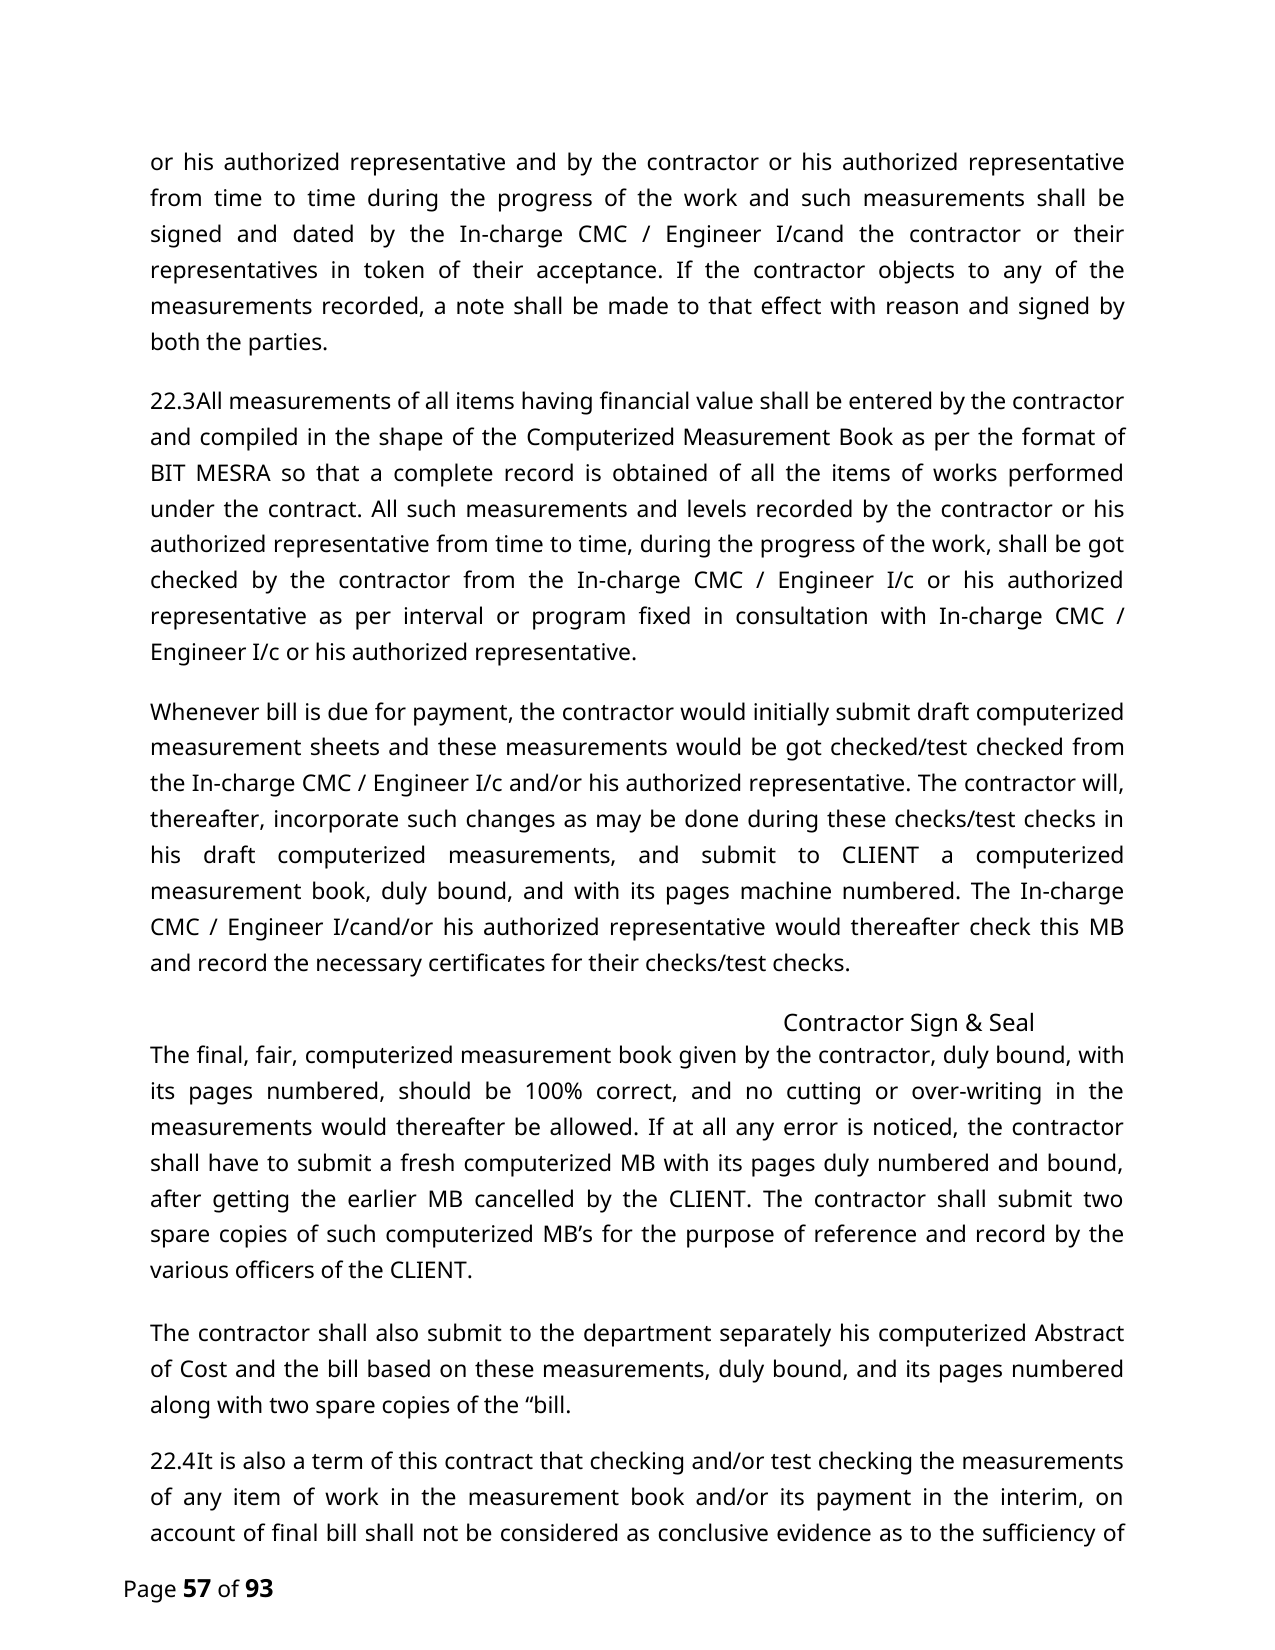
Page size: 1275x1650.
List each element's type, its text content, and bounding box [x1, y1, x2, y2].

text The contractor shall also submit to the department separately his computerized Abstract of Cost and the bill based on these measurements, duly bound, and its pages numbered along with two spare copies of the “bill. [150, 1317, 1126, 1421]
subtitle Contractor Sign & Seal [123, 1006, 1035, 1039]
list All measurements of all items having financial value shall be entered by the contractor and compiled in the shape of the Computerized Measurement Book as per the format of BIT MESRA so that a complete record is obtained of all the items of works performed under the contract. All such measurements and levels recorded by the contractor or his authorized representative from time to time, during the progress of the work, shall be got checked by the contractor from the In-charge CMC / Engineer I/c or his authorized representative as per interval or program fixed in consultation with In-charge CMC / Engineer I/c or his authorized representative. [150, 385, 1126, 667]
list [150, 146, 1126, 357]
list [150, 1445, 1126, 1548]
text Whenever bill is due for payment, the contractor would initially submit draft computerized measurement sheets and these measurements would be got checked/test checked from the In-charge CMC / Engineer I/c and/or his authorized representative. The contractor will, thereafter, incorporate such changes as may be done during these checks/test checks in his draft computerized measurements, and submit to CLIENT a computerized measurement book, duly bound, and with its pages machine numbered. The In-charge CMC / Engineer I/cand/or his authorized representative would thereafter check this MB and record the necessary certificates for their checks/test checks. [150, 695, 1126, 978]
text The final, fair, computerized measurement book given by the contractor, duly bound, with its pages numbered, should be 100% correct, and no cutting or over-writing in the measurements would thereafter be allowed. If at all any error is noticed, the contractor shall have to submit a fresh computerized MB with its pages duly numbered and bound, after getting the earlier MB cancelled by the CLIENT. The contractor shall submit two spare copies of such computerized MB’s for the purpose of reference and record by the various officers of the CLIENT. [150, 1039, 1126, 1286]
